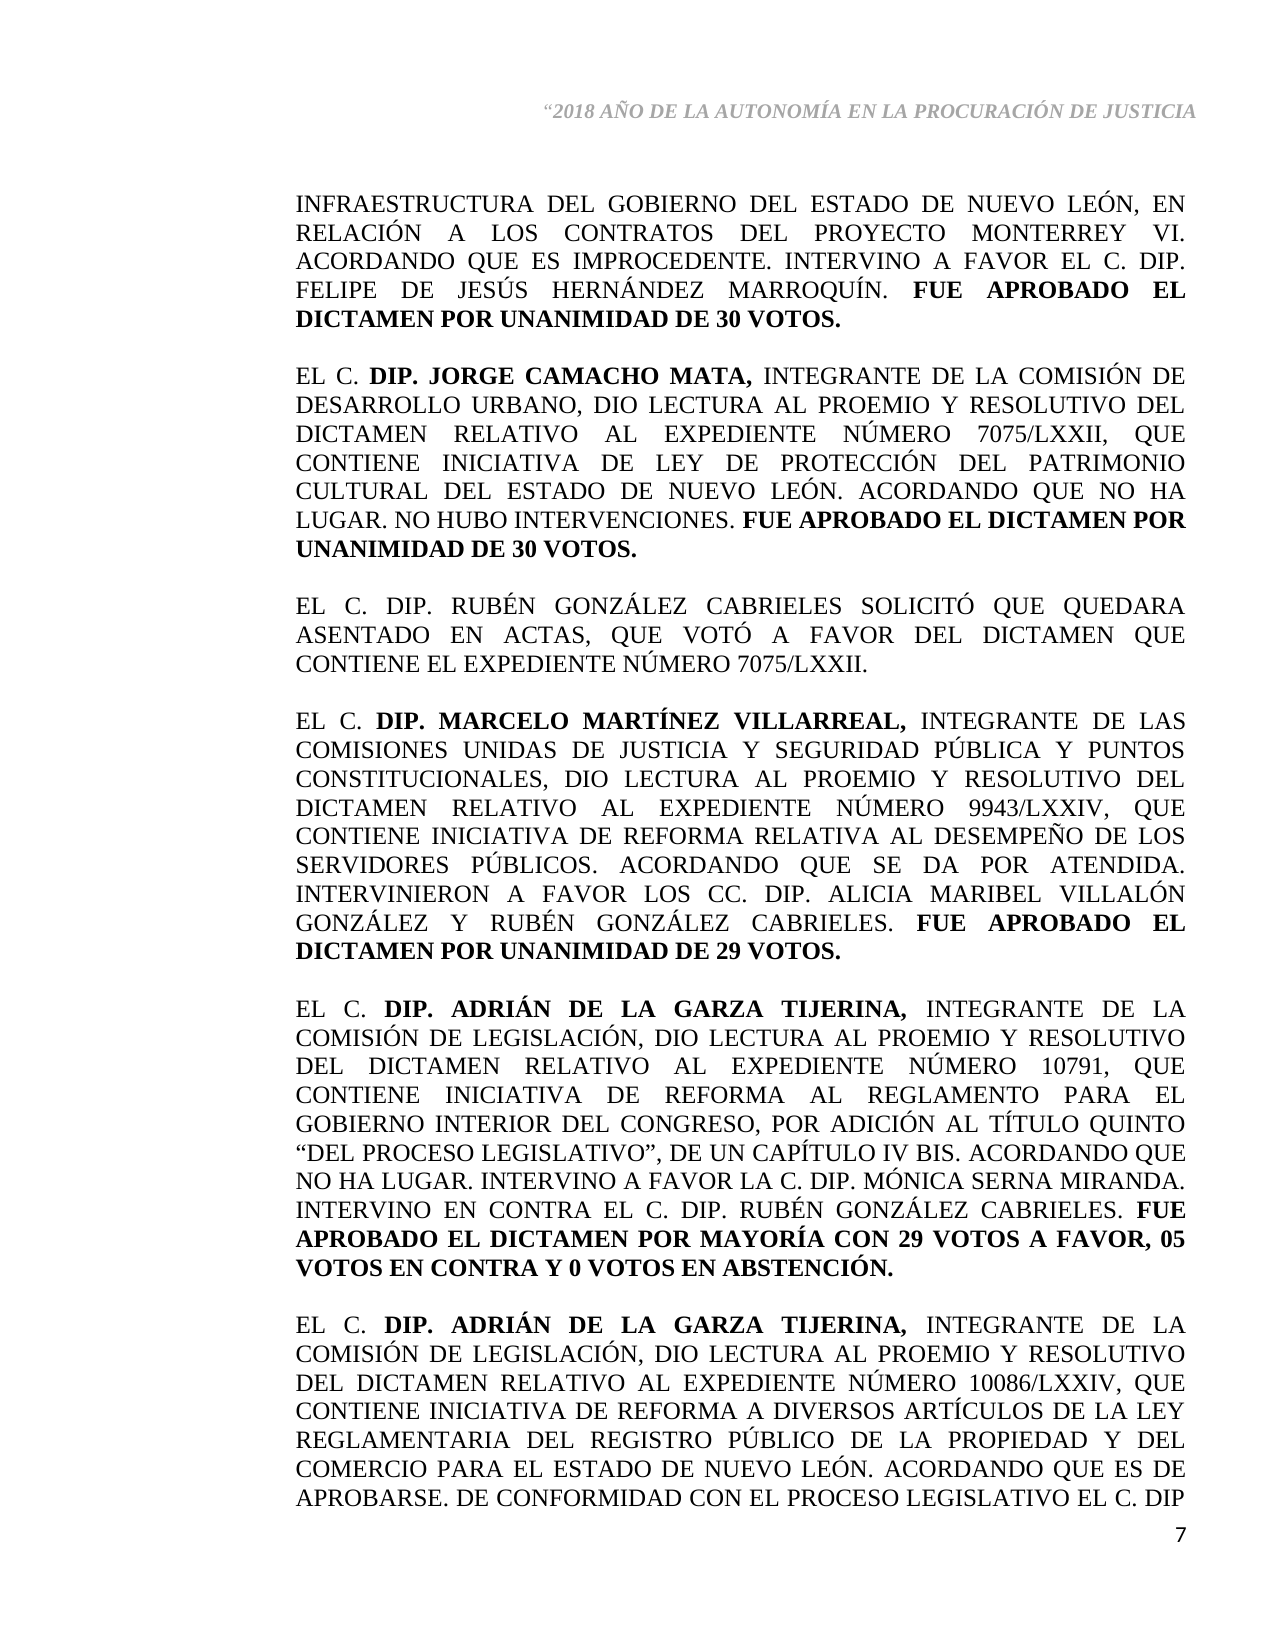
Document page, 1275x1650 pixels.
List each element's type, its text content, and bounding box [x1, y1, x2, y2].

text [295, 189, 1186, 333]
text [295, 1310, 1186, 1511]
text EL C. DIP. ADRIÁN DE LA GARZA TIJERINA, INTEGRANTE DE LA COMISIÓN DE LEGISLACIÓN, DIO LECTURA AL PROEMIO Y RESOLUTIVO DEL DICTAMEN RELATIVO AL EXPEDIENTE NÚMERO 10791, QUE CONTIENE INICIATIVA DE REFORMA AL REGLAMENTO PARA EL GOBIERNO INTERIOR DEL CONGRESO, POR ADICIÓN AL TÍTULO QUINTO “DEL PROCESO LEGISLATIVO”, DE UN CAPÍTULO IV BIS. ACORDANDO QUE NO HA LUGAR. INTERVINO A FAVOR LA C. DIP. MÓNICA SERNA MIRANDA. INTERVINO EN CONTRA EL C. DIP. RUBÉN GONZÁLEZ CABRIELES. FUE APROBADO EL DICTAMEN POR MAYORÍA CON 29 VOTOS A FAVOR, 05 VOTOS EN CONTRA Y 0 VOTOS EN ABSTENCIÓN. [295, 994, 1186, 1281]
text EL C. DIP. JORGE CAMACHO MATA, INTEGRANTE DE LA COMISIÓN DE DESARROLLO URBANO, DIO LECTURA AL PROEMIO Y RESOLUTIVO DEL DICTAMEN RELATIVO AL EXPEDIENTE NÚMERO 7075/LXXII, QUE CONTIENE INICIATIVA DE LEY DE PROTECCIÓN DEL PATRIMONIO CULTURAL DEL ESTADO DE NUEVO LEÓN. ACORDANDO QUE NO HA LUGAR. NO HUBO INTERVENCIONES. FUE APROBADO EL DICTAMEN POR UNANIMIDAD DE 30 VOTOS. [295, 361, 1186, 563]
text EL C. DIP. RUBÉN GONZÁLEZ CABRIELES SOLICITÓ QUE QUEDARA ASENTADO EN ACTAS, QUE VOTÓ A FAVOR DEL DICTAMEN QUE CONTIENE EL EXPEDIENTE NÚMERO 7075/LXXII. [295, 591, 1186, 678]
text EL C. DIP. MARCELO MARTÍNEZ VILLARREAL, INTEGRANTE DE LAS COMISIONES UNIDAS DE JUSTICIA Y SEGURIDAD PÚBLICA Y PUNTOS CONSTITUCIONALES, DIO LECTURA AL PROEMIO Y RESOLUTIVO DEL DICTAMEN RELATIVO AL EXPEDIENTE NÚMERO 9943/LXXIV, QUE CONTIENE INICIATIVA DE REFORMA RELATIVA AL DESEMPEÑO DE LOS SERVIDORES PÚBLICOS. ACORDANDO QUE SE DA POR ATENDIDA. INTERVINIERON A FAVOR LOS CC. DIP. ALICIA MARIBEL VILLALÓN GONZÁLEZ Y RUBÉN GONZÁLEZ CABRIELES. FUE APROBADO EL DICTAMEN POR UNANIMIDAD DE 29 VOTOS. [295, 706, 1186, 965]
